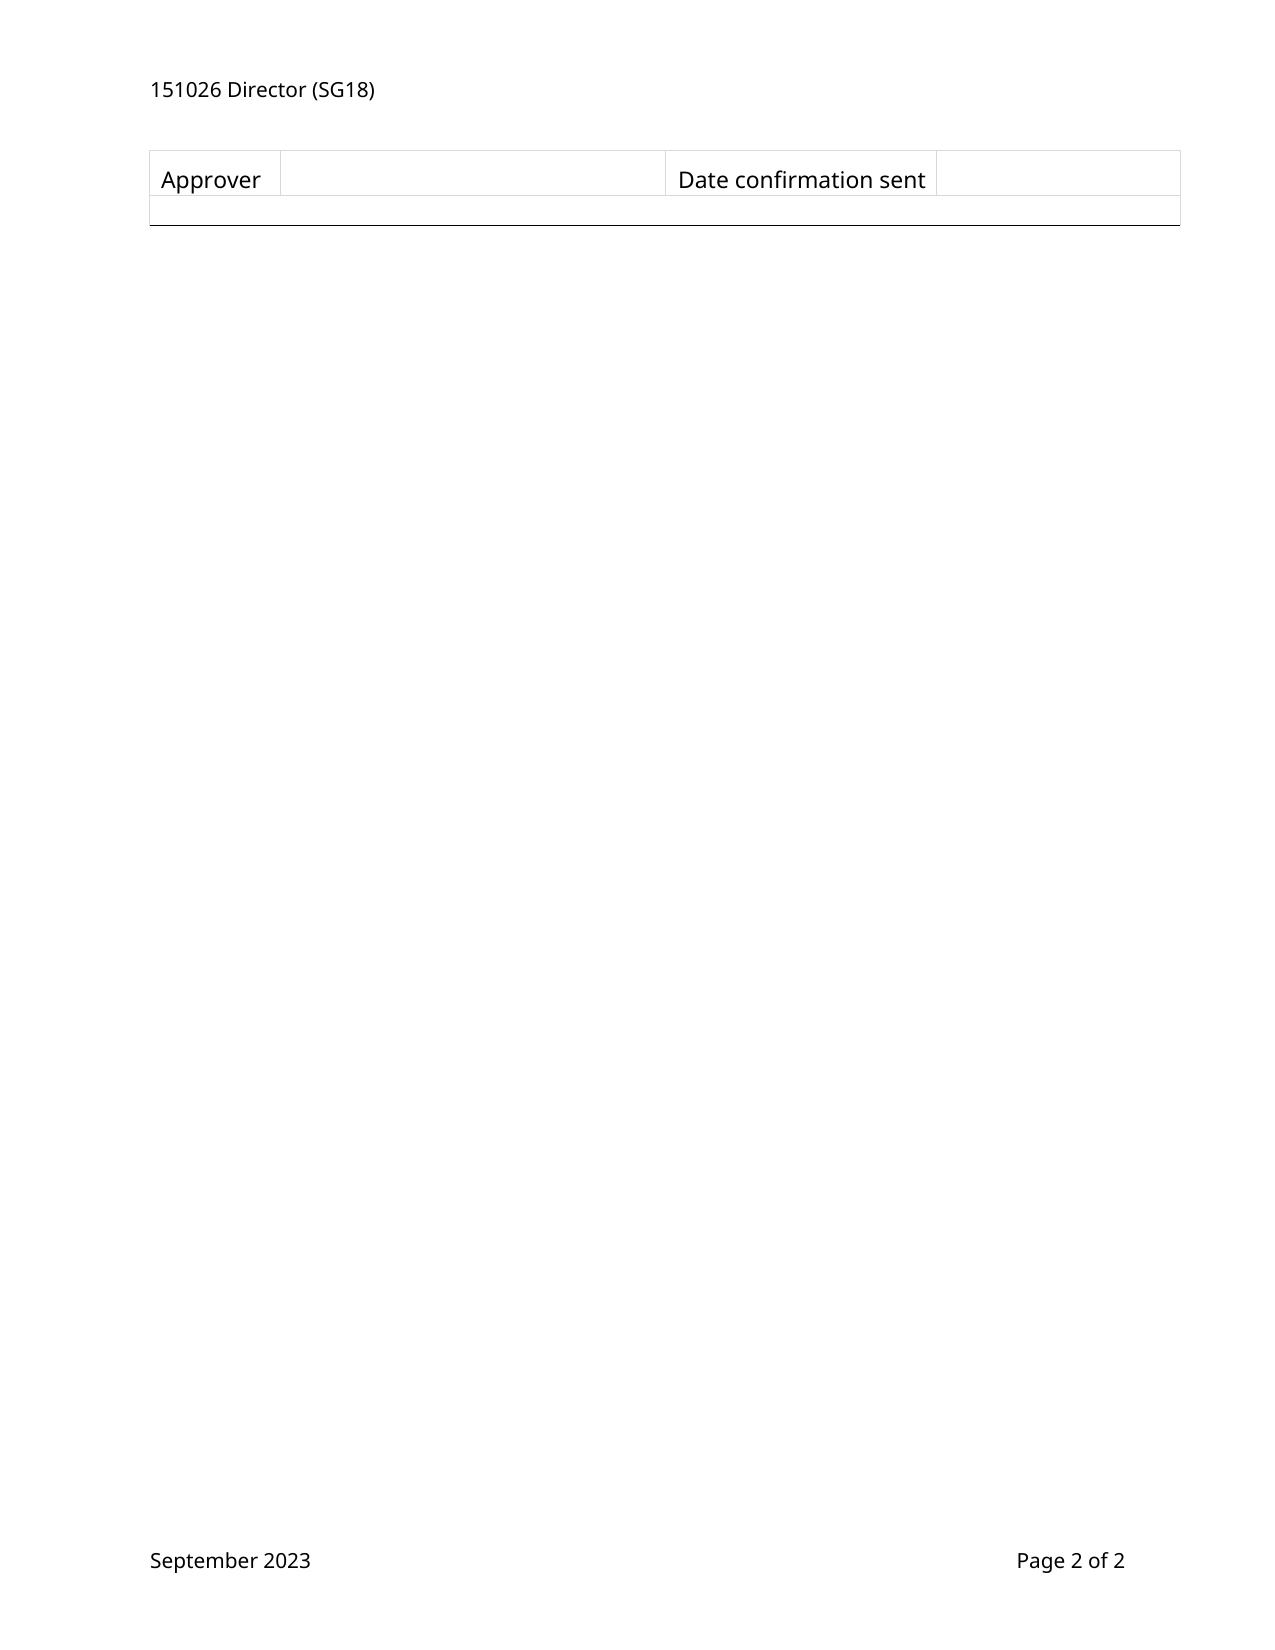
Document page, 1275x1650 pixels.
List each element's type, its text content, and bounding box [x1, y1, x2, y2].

table_cell [150, 196, 1180, 225]
table_cell Date confirmation sent [666, 151, 936, 195]
table_cell Approver [150, 151, 280, 195]
table_cell [281, 151, 665, 195]
table_cell [937, 151, 1180, 195]
